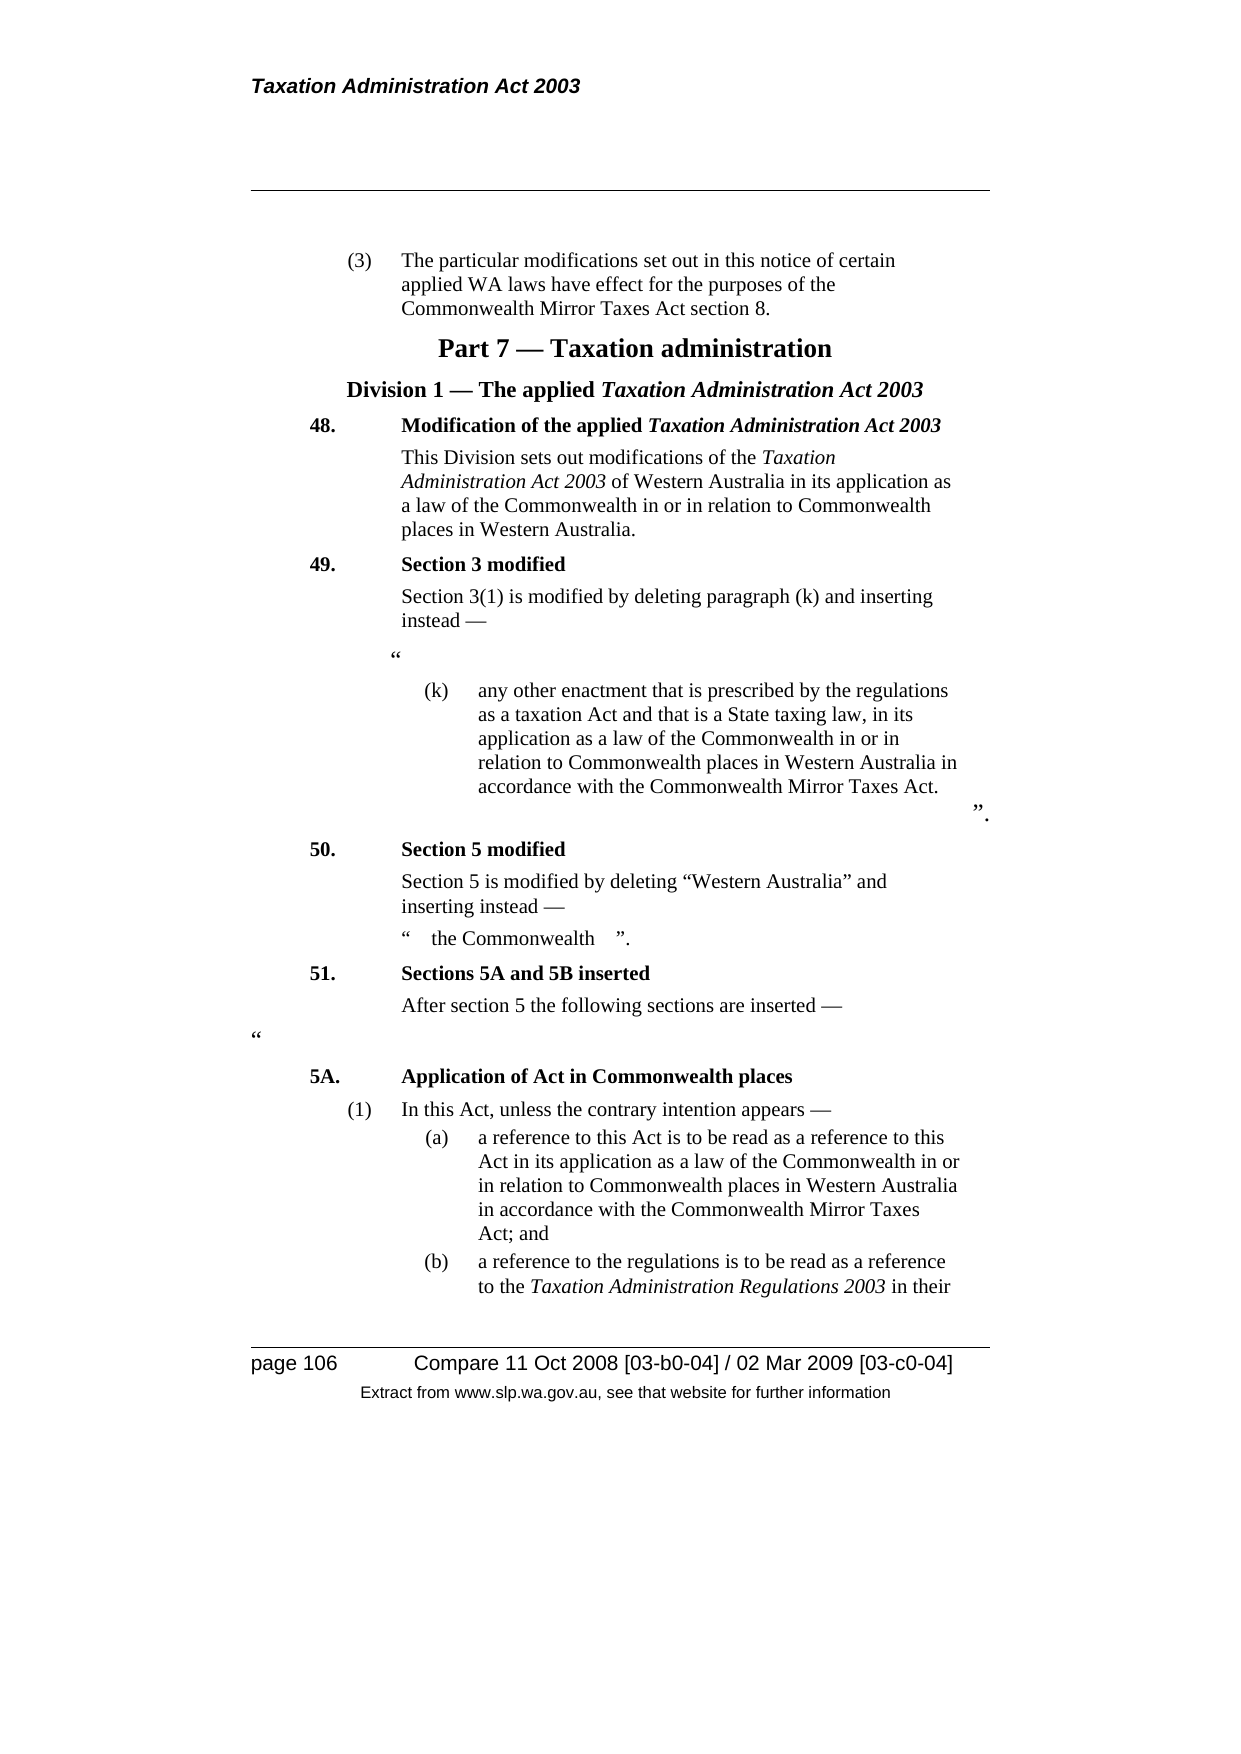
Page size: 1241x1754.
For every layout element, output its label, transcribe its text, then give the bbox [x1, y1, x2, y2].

subtitle 50. Section 5 modified [309, 837, 960, 861]
text ”. [251, 798, 990, 827]
subtitle Division 1 — The applied Taxation Administration Act 2003 [309, 376, 960, 402]
text (a) a reference to this Act is to be read as a reference to this Act in its application as a law of the Commonwealth in or in relation to Commonwealth places in Western Australia in accordance with the Commonwealth Mirror Taxes Act; and [389, 1125, 960, 1245]
subtitle Part 7 — Taxation administration [309, 332, 960, 363]
text After section 5 the following sections are inserted — [312, 993, 960, 1017]
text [389, 1249, 960, 1298]
subtitle 5A. Application of Act in Commonwealth places [309, 1064, 960, 1088]
text Section 3(1) is modified by deleting paragraph (k) and inserting instead — [312, 584, 960, 632]
text Section 5 is modified by deleting “Western Australia” and inserting instead — [312, 869, 960, 918]
text “ [251, 1025, 990, 1054]
text (3) The particular modifications set out in this notice of certain applied WA laws have effect for the purposes of the Commonwealth Mirror Taxes Act section 8. [312, 247, 960, 320]
subtitle 49. Section 3 modified [309, 552, 960, 576]
subtitle 48. Modification of the applied Taxation Administration Act 2003 [309, 413, 960, 437]
text (1) In this Act, unless the contrary intention appears — [312, 1097, 960, 1121]
text (k) any other enactment that is prescribed by the regulations as a taxation Act and that is a State taxing law, in its application as a law of the Commonwealth in or in relation to Commonwealth places in Western Australia in accordance with the Commonwealth Mirror Taxes Act. [389, 678, 960, 798]
text This Division sets out modifications of the Taxation Administration Act 2003 of Western Australia in its application as a law of the Commonwealth in or in relation to Commonwealth places in Western Australia. [312, 445, 960, 541]
text “ the Commonwealth ”. [312, 926, 960, 950]
text “ [390, 645, 990, 673]
subtitle 51. Sections 5A and 5B inserted [309, 960, 960, 984]
